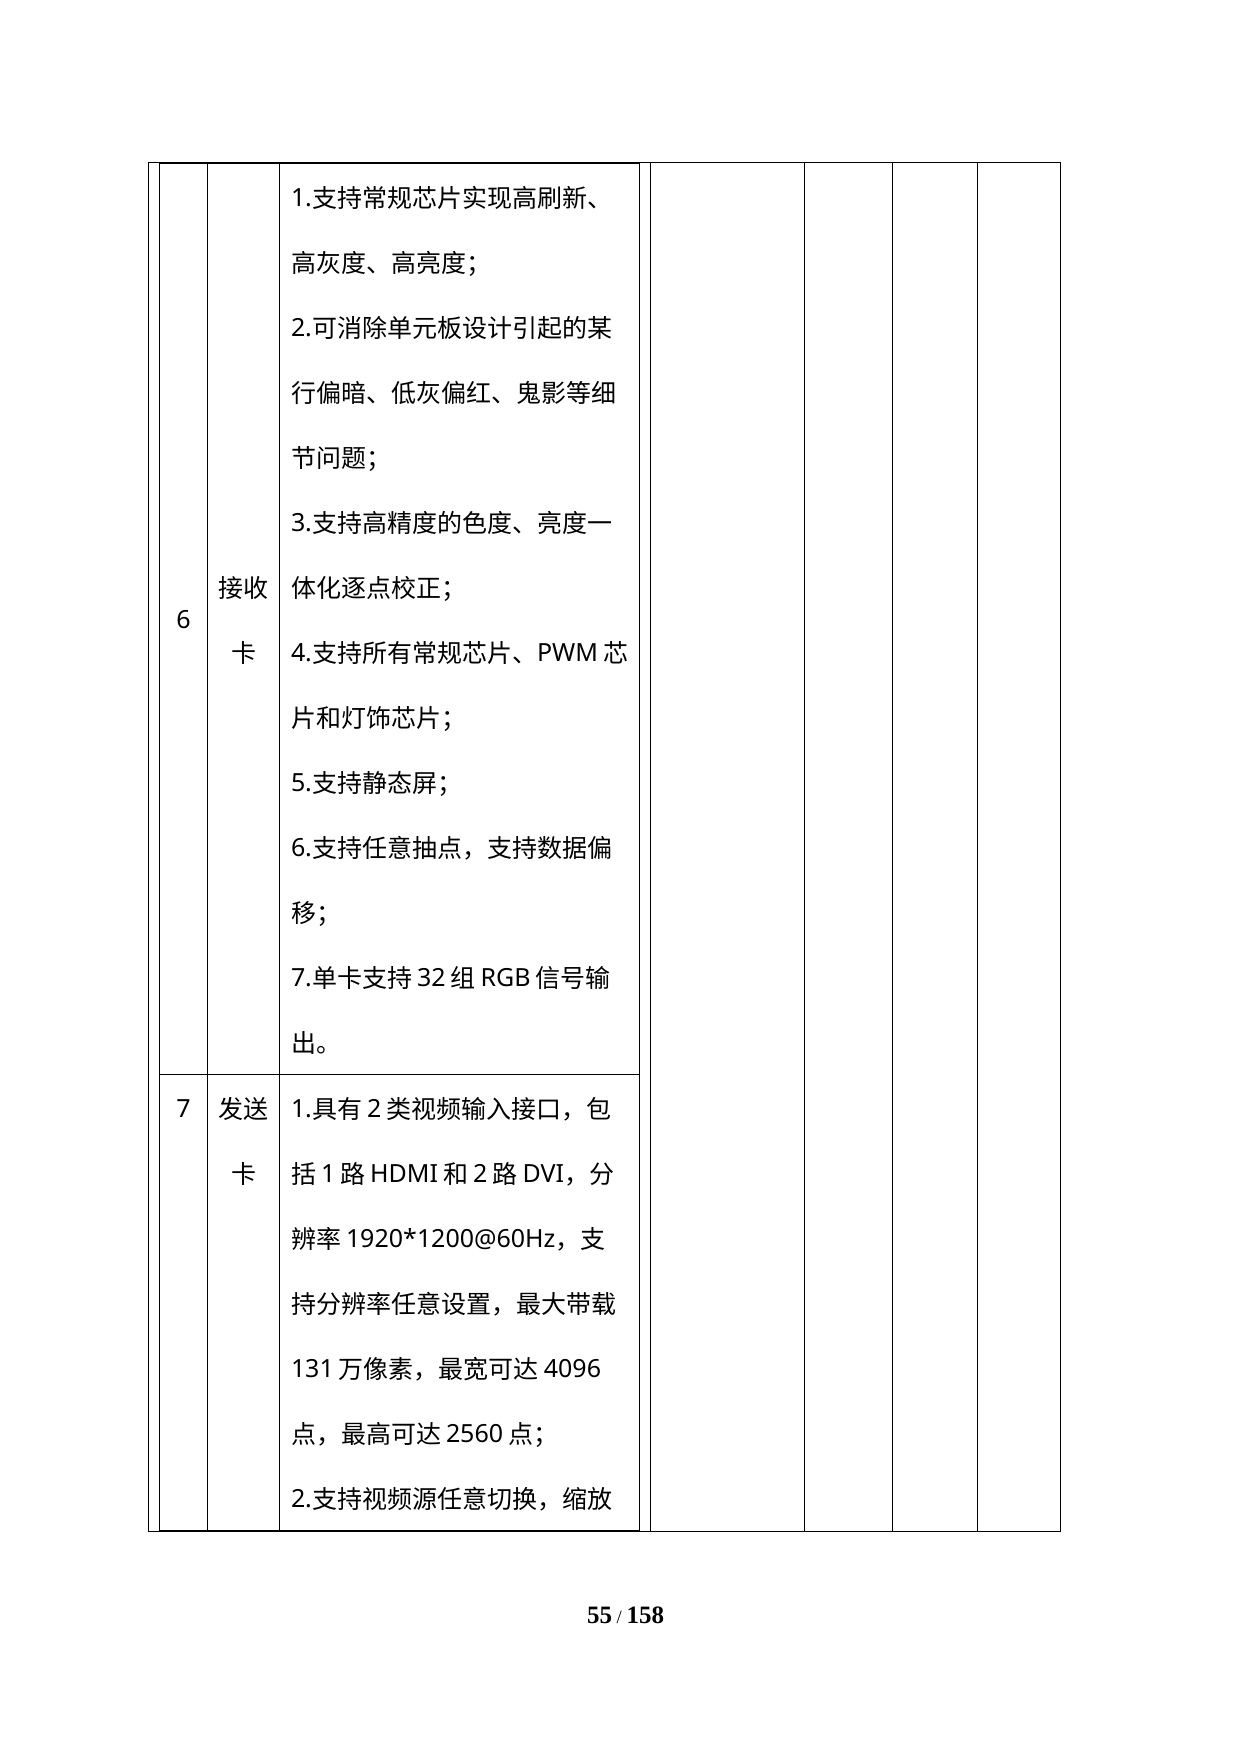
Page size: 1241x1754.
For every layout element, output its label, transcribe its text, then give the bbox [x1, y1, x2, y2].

table_cell [651, 163, 804, 1531]
table_cell [805, 163, 892, 1531]
table_cell [893, 163, 977, 1531]
table_cell [978, 163, 1060, 1531]
